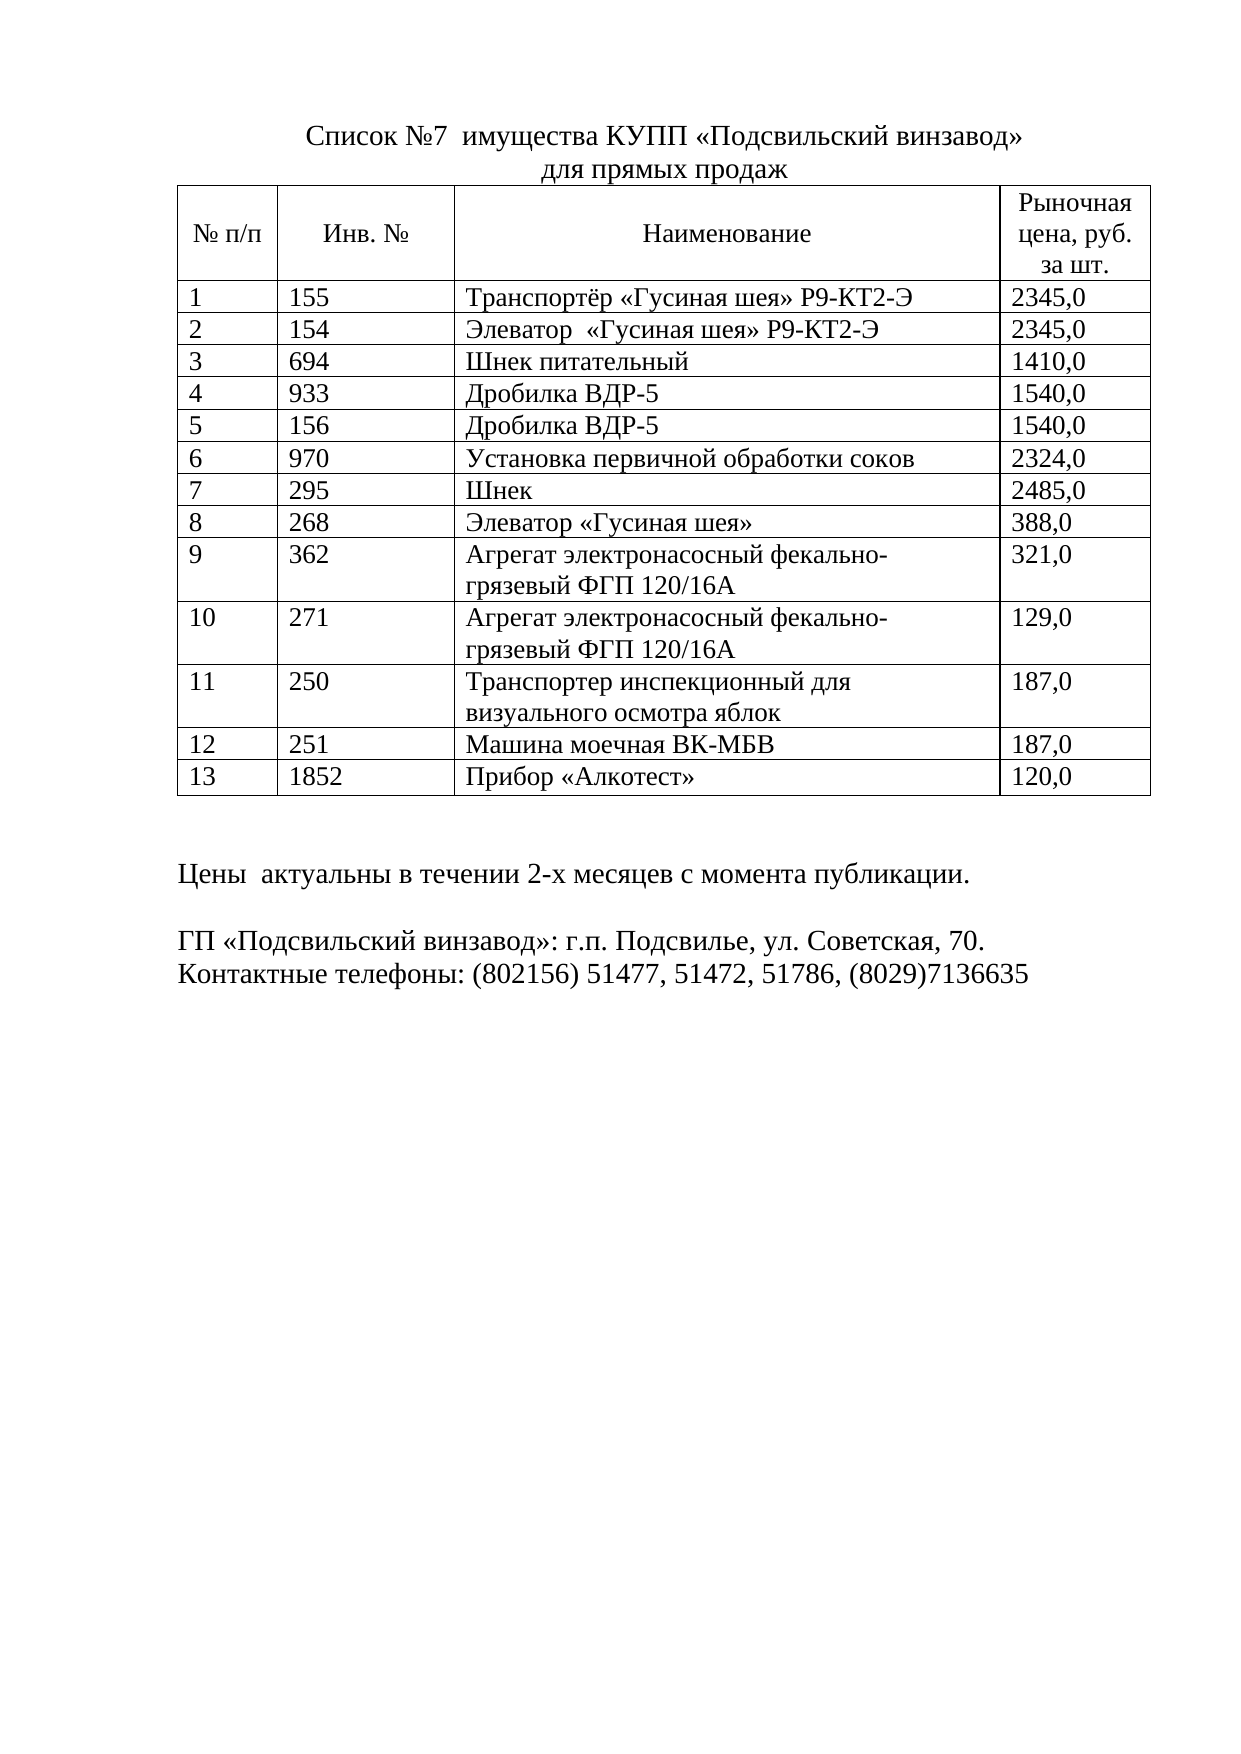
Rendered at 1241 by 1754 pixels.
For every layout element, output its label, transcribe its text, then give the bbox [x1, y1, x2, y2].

table_cell 1410,0 [1001, 345, 1150, 376]
table_cell 3 [178, 345, 277, 376]
table_cell Дробилка ВДР-5 [455, 410, 999, 441]
table_cell Дробилка ВДР-5 [455, 377, 999, 408]
text для прямых продаж [177, 152, 1152, 185]
table_cell Машина моечная ВК-МБВ [455, 728, 999, 759]
table_cell 251 [278, 728, 454, 759]
table_cell Шнек питательный [455, 345, 999, 376]
table_cell 2345,0 [1001, 313, 1150, 344]
table_cell Агрегат электронасосный фекально-грязевый ФГП 120/16А [455, 602, 999, 664]
table_cell 2324,0 [1001, 442, 1150, 473]
table_cell 2345,0 [1001, 281, 1150, 312]
table_cell 268 [278, 506, 454, 537]
table_cell 1 [178, 281, 277, 312]
table_cell Элеватор «Гусиная шея» [455, 506, 999, 537]
table_cell 11 [178, 665, 277, 727]
table_cell 362 [278, 538, 454, 601]
table_cell 129,0 [1001, 602, 1150, 664]
table_cell 187,0 [1001, 728, 1150, 759]
table_cell 295 [278, 474, 454, 505]
table_cell Элеватор «Гусиная шея» Р9-КТ2-Э [455, 313, 999, 344]
table_cell 8 [178, 506, 277, 537]
table_cell 1540,0 [1001, 377, 1150, 408]
table_cell Шнек [455, 474, 999, 505]
table_cell 10 [178, 602, 277, 664]
table_cell Транспортер инспекционный для визуального осмотра яблок [455, 665, 999, 727]
table_cell Агрегат электронасосный фекально-грязевый ФГП 120/16А [455, 538, 999, 601]
text Цены актуальны в течении 2-х месяцев с момента публикации. [177, 856, 1152, 889]
table_cell Транспортёр «Гусиная шея» Р9-КТ2-Э [455, 281, 999, 312]
table_cell 12 [178, 728, 277, 759]
table_cell 13 [178, 760, 277, 795]
table_cell 120,0 [1001, 760, 1150, 795]
table_cell 156 [278, 410, 454, 441]
text Контактные телефоны: (802156) 51477, 51472, 51786, (8029)7136635 [177, 956, 1152, 990]
table_cell 187,0 [1001, 665, 1150, 727]
table_cell 250 [278, 665, 454, 727]
table_cell 933 [278, 377, 454, 408]
table_header № п/п [178, 186, 277, 280]
table_cell 9 [178, 538, 277, 601]
table_cell 7 [178, 474, 277, 505]
table_cell 5 [178, 410, 277, 441]
table_cell 154 [278, 313, 454, 344]
table_cell 694 [278, 345, 454, 376]
table_cell Установка первичной обработки соков [455, 442, 999, 473]
table_header Инв. № [278, 186, 454, 280]
table_cell 6 [178, 442, 277, 473]
table_cell 970 [278, 442, 454, 473]
table_cell Прибор «Алкотест» [455, 760, 999, 795]
table_cell 155 [278, 281, 454, 312]
table_cell 321,0 [1001, 538, 1150, 601]
table_cell 271 [278, 602, 454, 664]
table_header Рыночная цена, руб. за шт. [1001, 186, 1150, 280]
table_cell 4 [178, 377, 277, 408]
text Список №7 имущества КУПП «Подсвильский винзавод» [177, 118, 1152, 152]
table_cell 388,0 [1001, 506, 1150, 537]
table_cell 2 [178, 313, 277, 344]
table_cell 2485,0 [1001, 474, 1150, 505]
table_cell 1540,0 [1001, 410, 1150, 441]
table_header Наименование [455, 186, 999, 280]
text ГП «Подсвильский винзавод»: г.п. Подсвилье, ул. Советская, 70. [177, 923, 1152, 956]
table_cell 1852 [278, 760, 454, 795]
